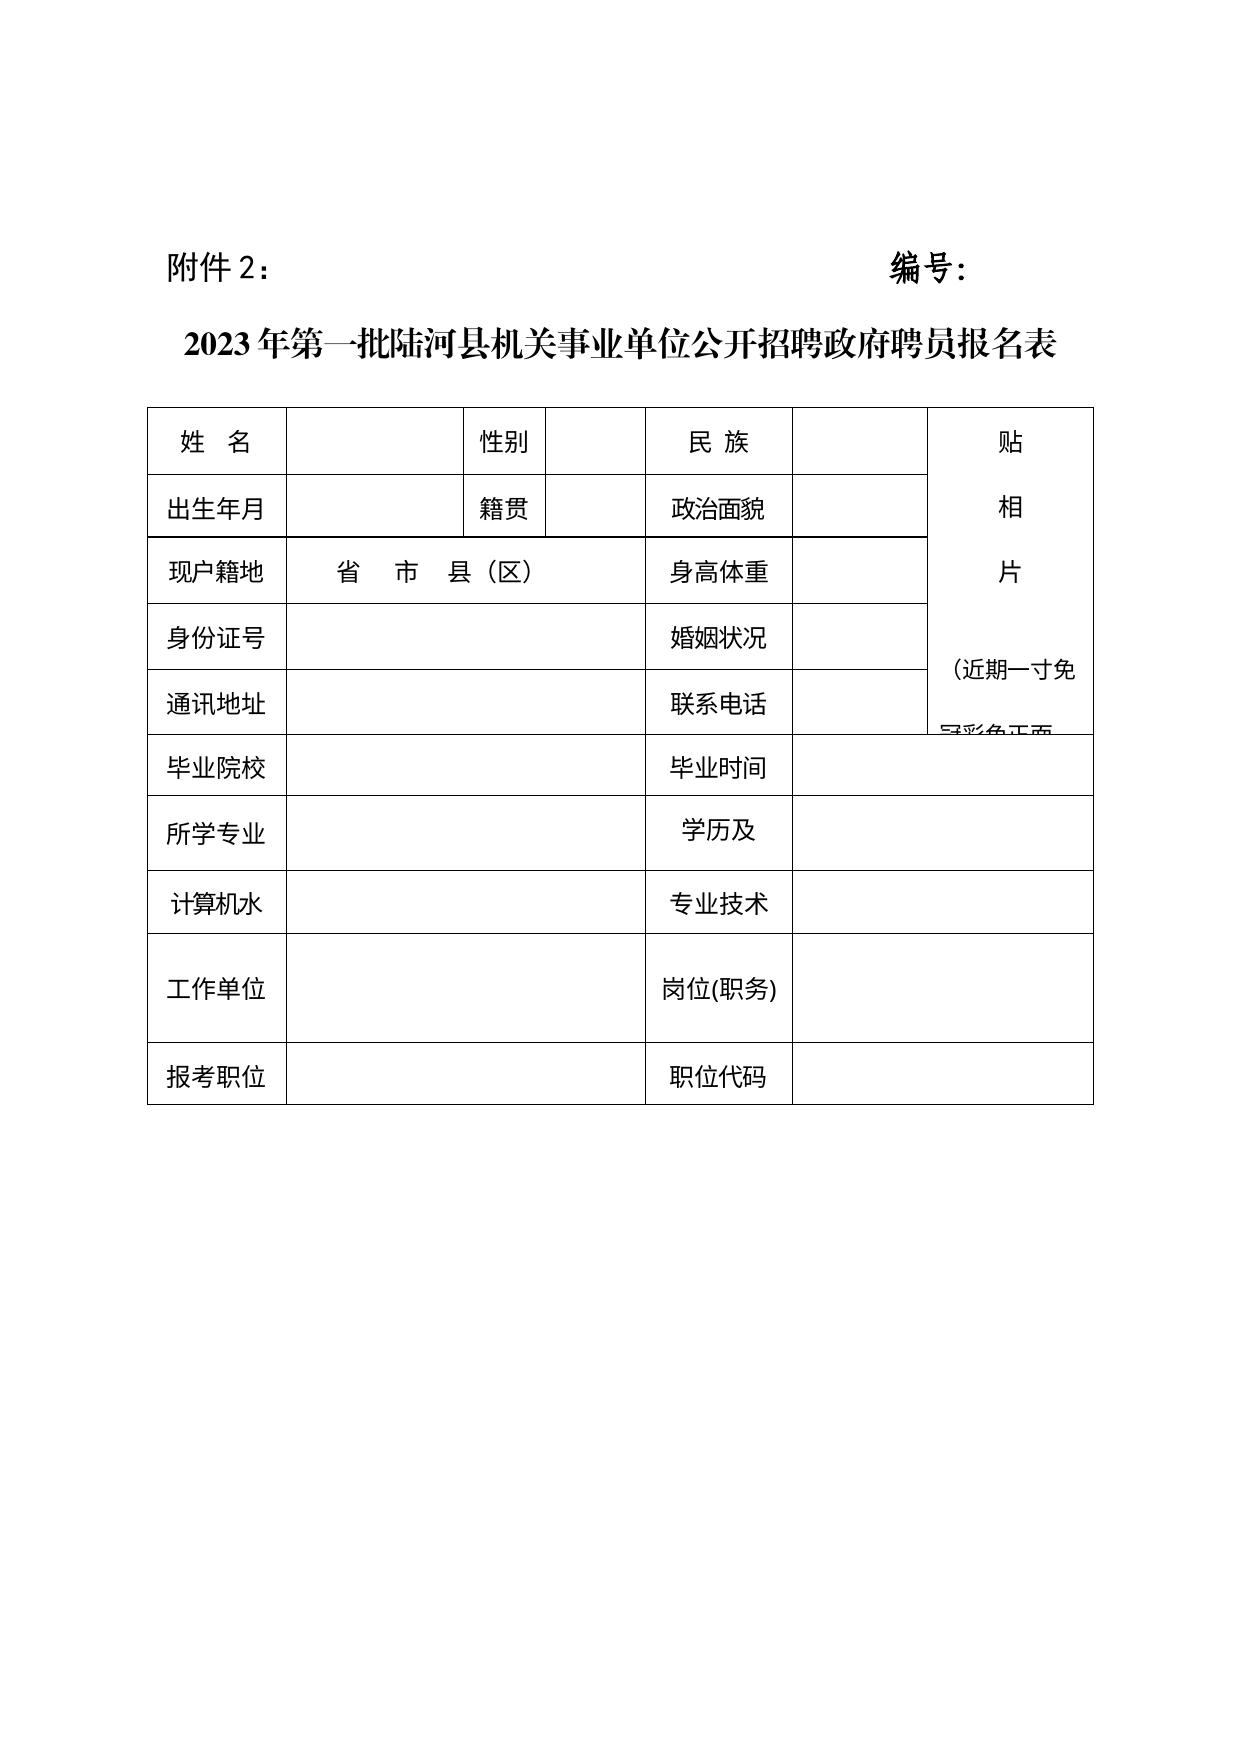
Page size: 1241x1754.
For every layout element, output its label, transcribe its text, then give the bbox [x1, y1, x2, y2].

table_cell 报考职位 [148, 1043, 286, 1104]
text 2023年第一批陆河县机关事业单位公开招聘政府聘员报名表 [165, 313, 1075, 378]
table_cell [546, 475, 645, 536]
table_cell 通讯地址 [148, 670, 286, 733]
table_cell [793, 735, 1093, 795]
table_header 贴 相 片 （近期一寸免冠彩色正面照） [928, 408, 1093, 733]
table_cell [793, 796, 1093, 869]
table_cell 工作单位 [148, 934, 286, 1042]
table_cell 现户籍地 [148, 538, 286, 603]
table_cell 计算机水平 [148, 871, 286, 933]
table_cell 毕业院校 [148, 735, 286, 795]
table_cell 身份证号码 [148, 604, 286, 669]
table_cell [287, 604, 645, 669]
table_cell 岗位(职务) [646, 934, 792, 1042]
table_cell [287, 670, 645, 733]
table_cell 联系电话 [646, 670, 792, 733]
table_header [546, 408, 645, 474]
table_cell 婚姻状况 [646, 604, 792, 669]
table_cell 学历及 学位 [646, 796, 792, 869]
table_cell 职位代码 [646, 1043, 792, 1104]
table_header 性别 [464, 408, 545, 474]
table_cell 所学专业 [148, 796, 286, 869]
table_header 民 族 [646, 408, 792, 474]
table_cell [793, 604, 927, 669]
text 附件2： 编号： [165, 226, 1075, 284]
table_cell [287, 1043, 645, 1104]
table_cell [287, 475, 463, 536]
table_cell 毕业时间 [646, 735, 792, 795]
table_cell [793, 934, 1093, 1042]
table_header 姓 名 [148, 408, 286, 474]
table_cell [793, 670, 927, 733]
table_cell 省 市 县（区） [287, 538, 645, 603]
table_cell 出生年月 [148, 475, 286, 536]
table_cell 政治面貌 [646, 475, 792, 536]
table_cell [793, 475, 927, 536]
table_cell 籍贯 [464, 475, 545, 536]
table_cell [287, 735, 645, 795]
table_cell [287, 796, 645, 869]
table_cell [793, 538, 927, 603]
table_cell [793, 1043, 1093, 1104]
table_cell 身高体重 [646, 538, 792, 603]
table_header [287, 408, 463, 474]
table_cell 专业技术资格 [646, 871, 792, 933]
table_cell [793, 871, 1093, 933]
table_cell [287, 871, 645, 933]
table_header [793, 408, 927, 474]
table_cell [287, 934, 645, 1042]
